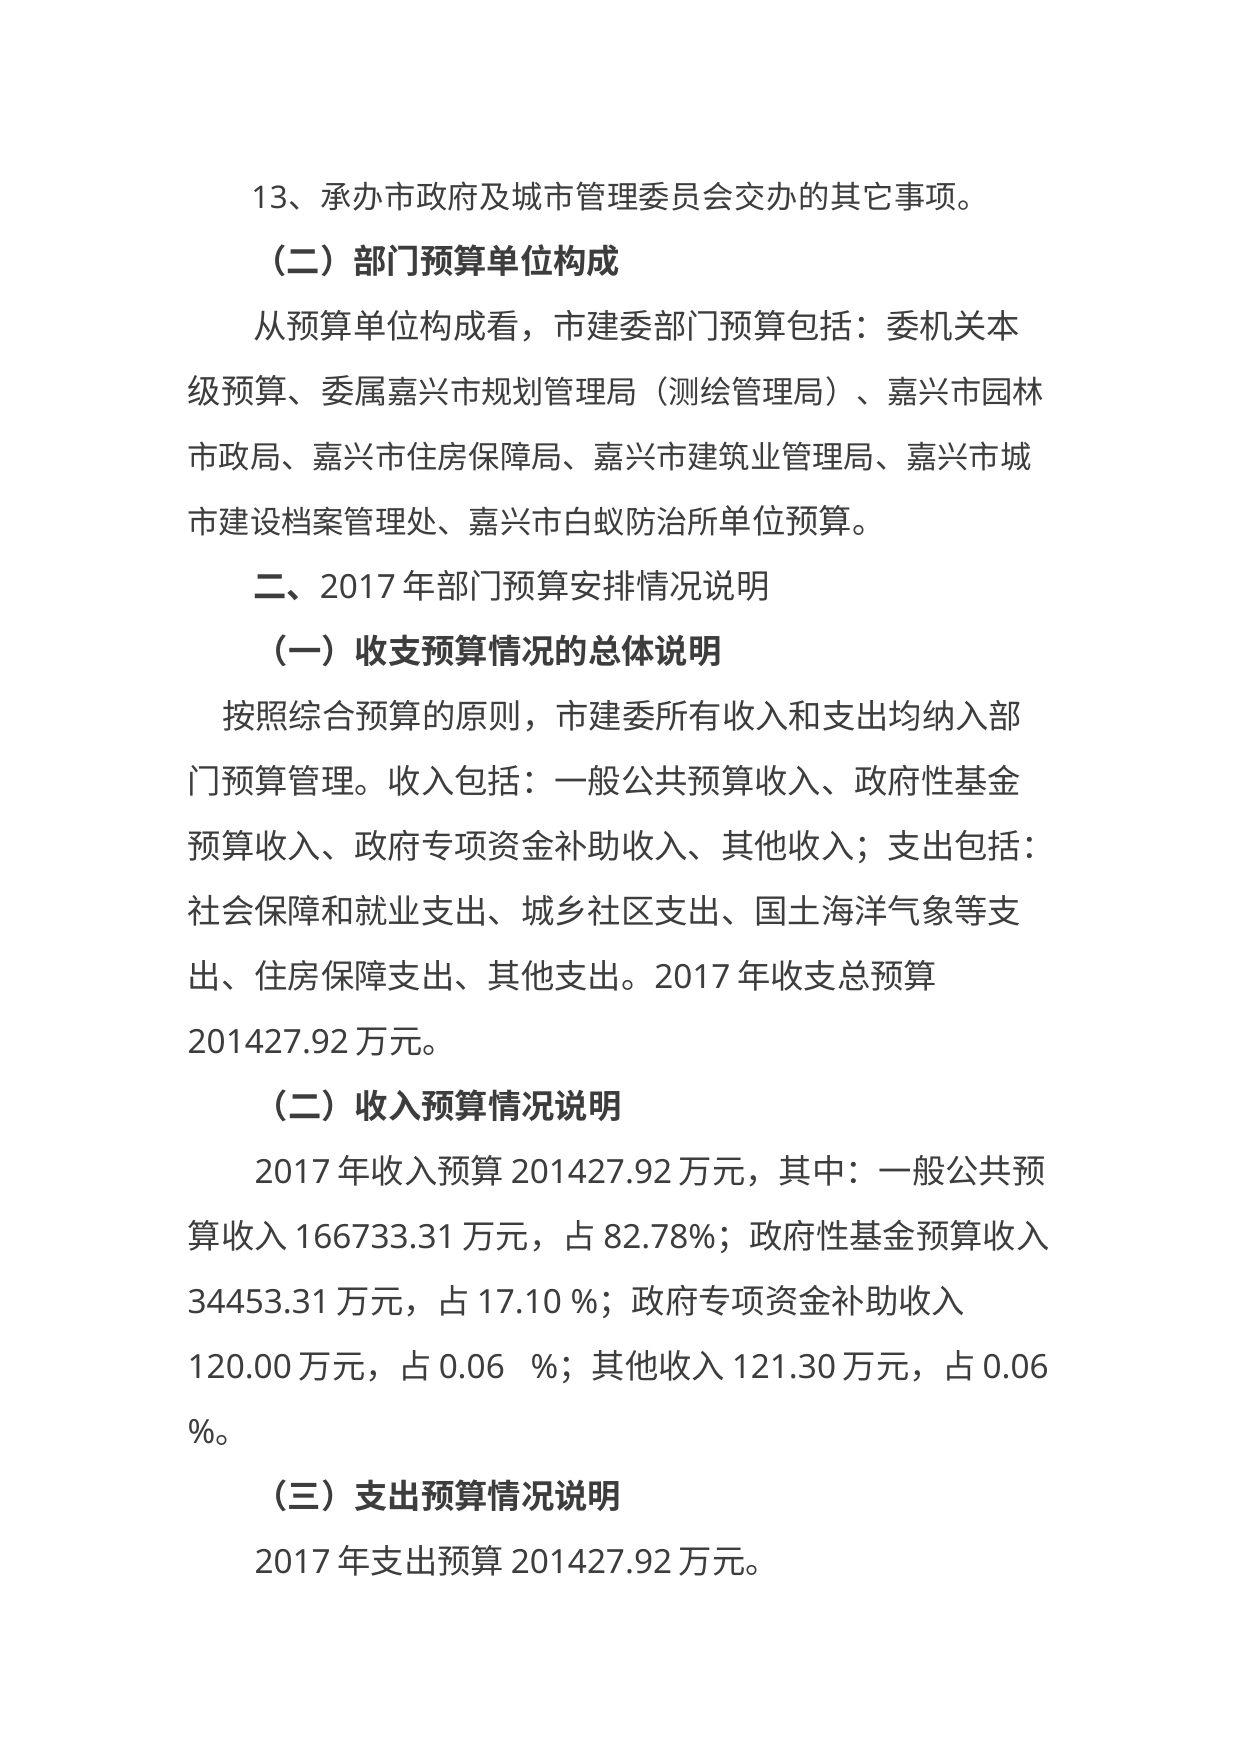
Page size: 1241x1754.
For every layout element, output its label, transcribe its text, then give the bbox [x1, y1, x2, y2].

text 2017年收入预算201427.92万元，其中：一般公共预算收入166733.31万元，占 82.78%；政府性基金预算收入34453.31万元，占17.10 %；政府专项资金补助收入120.00万元，占0.06 %；其他收入121.30万元，占0.06 %。 [187, 1137, 1053, 1462]
text 从预算单位构成看，市建委部门预算包括：委机关本级预算、委属嘉兴市规划管理局（测绘管理局）、嘉兴市园林市政局、嘉兴市住房保障局、嘉兴市建筑业管理局、嘉兴市城市建设档案管理处、嘉兴市白蚁防治所单位预算。 [187, 292, 1053, 552]
text 按照综合预算的原则，市建委所有收入和支出均纳入部门预算管理。收入包括：一般公共预算收入、政府性基金预算收入、政府专项资金补助收入、其他收入；支出包括：社会保障和就业支出、城乡社区支出、国土海洋气象等支出、住房保障支出、其他支出。2017年收支总预算201427.92万元。 [187, 682, 1053, 1072]
text 二、2017年部门预算安排情况说明 [187, 552, 1053, 617]
text （二）收入预算情况说明 [187, 1072, 1053, 1137]
text （二）部门预算单位构成 [187, 227, 1053, 292]
text （三）支出预算情况说明 [187, 1462, 1053, 1527]
text 2017年支出预算201427.92万元。 [187, 1527, 1053, 1592]
text （一）收支预算情况的总体说明 [187, 617, 1053, 682]
text 13、承办市政府及城市管理委员会交办的其它事项。 [187, 162, 1053, 227]
